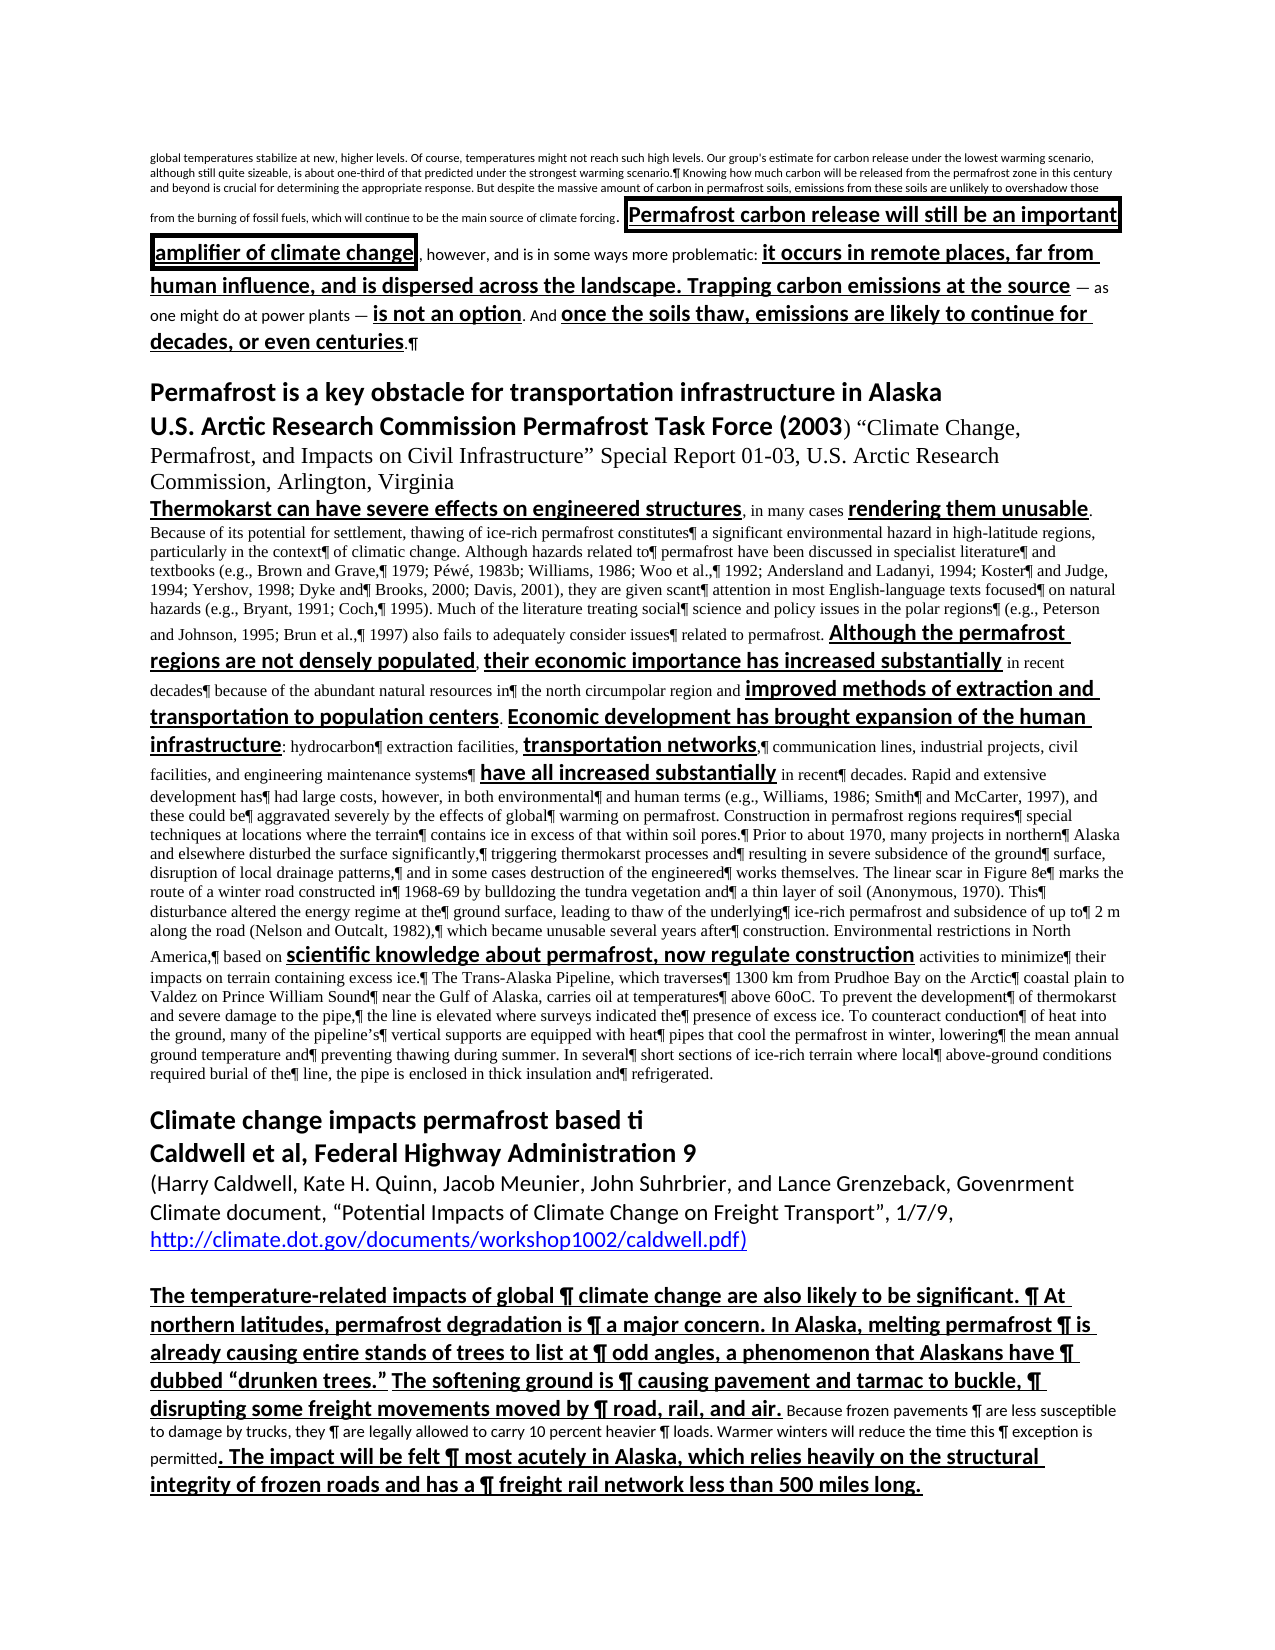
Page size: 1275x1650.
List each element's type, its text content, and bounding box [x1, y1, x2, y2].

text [150, 150, 1125, 355]
text Thermokarst can have severe effects on engineered structures, in many cases rendering them unusable. Because of its potential for settlement, thawing of ice-rich permafrost constitutes¶ a significant environmental hazard in high-latitude regions, particularly in the context¶ of climatic change. Although hazards related to¶ permafrost have been discussed in specialist literature¶ and textbooks (e.g., Brown and Grave,¶ 1979; Péwé, 1983b; Williams, 1986; Woo et al.,¶ 1992; Andersland and Ladanyi, 1994; Koster¶ and Judge, 1994; Yershov, 1998; Dyke and¶ Brooks, 2000; Davis, 2001), they are given scant¶ attention in most English-language texts focused¶ on natural hazards (e.g., Bryant, 1991; Coch,¶ 1995). Much of the literature treating social¶ science and policy issues in the polar regions¶ (e.g., Peterson and Johnson, 1995; Brun et al.,¶ 1997) also fails to adequately consider issues¶ related to permafrost. Although the permafrost regions are not densely populated, their economic importance has increased substantially in recent decades¶ because of the abundant natural resources in¶ the north circumpolar region and improved methods of extraction and transportation to population centers. Economic development has brought expansion of the human infrastructure: hydrocarbon¶ extraction facilities, transportation networks,¶ communication lines, industrial projects, civil facilities, and engineering maintenance systems¶ have all increased substantially in recent¶ decades. Rapid and extensive development has¶ had large costs, however, in both environmental¶ and human terms (e.g., Williams, 1986; Smith¶ and McCarter, 1997), and these could be¶ aggravated severely by the effects of global¶ warming on permafrost. Construction in permafrost regions requires¶ special techniques at locations where the terrain¶ contains ice in excess of that within soil pores.¶ Prior to about 1970, many projects in northern¶ Alaska and elsewhere disturbed the surface significantly,¶ triggering thermokarst processes and¶ resulting in severe subsidence of the ground¶ surface, disruption of local drainage patterns,¶ and in some cases destruction of the engineered¶ works themselves. The linear scar in Figure 8e¶ marks the route of a winter road constructed in¶ 1968-69 by bulldozing the tundra vegetation and¶ a thin layer of soil (Anonymous, 1970). This¶ disturbance altered the energy regime at the¶ ground surface, leading to thaw of the underlying¶ ice-rich permafrost and subsidence of up to¶ 2 m along the road (Nelson and Outcalt, 1982),¶ which became unusable several years after¶ construction. Environmental restrictions in North America,¶ based on scientific knowledge about permafrost, now regulate construction activities to minimize¶ their impacts on terrain containing excess ice.¶ The Trans-Alaska Pipeline, which traverses¶ 1300 km from Prudhoe Bay on the Arctic¶ coastal plain to Valdez on Prince William Sound¶ near the Gulf of Alaska, carries oil at temperatures¶ above 60oC. To prevent the development¶ of thermokarst and severe damage to the pipe,¶ the line is elevated where surveys indicated the¶ presence of excess ice. To counteract conduction¶ of heat into the ground, many of the pipeline’s¶ vertical supports are equipped with heat¶ pipes that cool the permafrost in winter, lowering¶ the mean annual ground temperature and¶ preventing thawing during summer. In several¶ short sections of ice-rich terrain where local¶ above-ground conditions required burial of the¶ line, the pipe is enclosed in thick insulation and¶ refrigerated. [150, 494, 1125, 1083]
subtitle Permafrost is a key obstacle for transportation infrastructure in Alaska [150, 376, 1125, 409]
text Caldwell et al, Federal Highway Administration 9 [150, 1137, 1125, 1169]
subtitle Climate change impacts permafrost based ti [150, 1103, 1125, 1137]
text (Harry Caldwell, Kate H. Quinn, Jacob Meunier, John Suhrbrier, and Lance Grenzeback, Govenrment Climate document, “Potential Impacts of Climate Change on Freight Transport”, 1/7/9, http://climate.dot.gov/documents/workshop1002/caldwell.pdf) [150, 1169, 1125, 1254]
text The temperature-related impacts of global ¶ climate change are also likely to be significant. ¶ At northern latitudes, permafrost degradation is ¶ a major concern. In Alaska, melting permafrost ¶ is already causing entire stands of trees to list at ¶ odd angles, a phenomenon that Alaskans have ¶ dubbed “drunken trees.” The softening ground is ¶ causing pavement and tarmac to buckle, ¶ disrupting some freight movements moved by ¶ road, rail, and air. Because frozen pavements ¶ are less susceptible to damage by trucks, they ¶ are legally allowed to carry 10 percent heavier ¶ loads. Warmer winters will reduce the time this ¶ exception is permitted. The impact will be felt ¶ most acutely in Alaska, which relies heavily on the structural integrity of frozen roads and has a ¶ freight rail network less than 500 miles long. [150, 1282, 1125, 1498]
text U.S. Arctic Research Commission Permafrost Task Force (2003) “Climate Change, Permafrost, and Impacts on Civil Infrastructure” Special Report 01-03, U.S. Arctic Research Commission, Arlington, Virginia [150, 409, 1125, 494]
